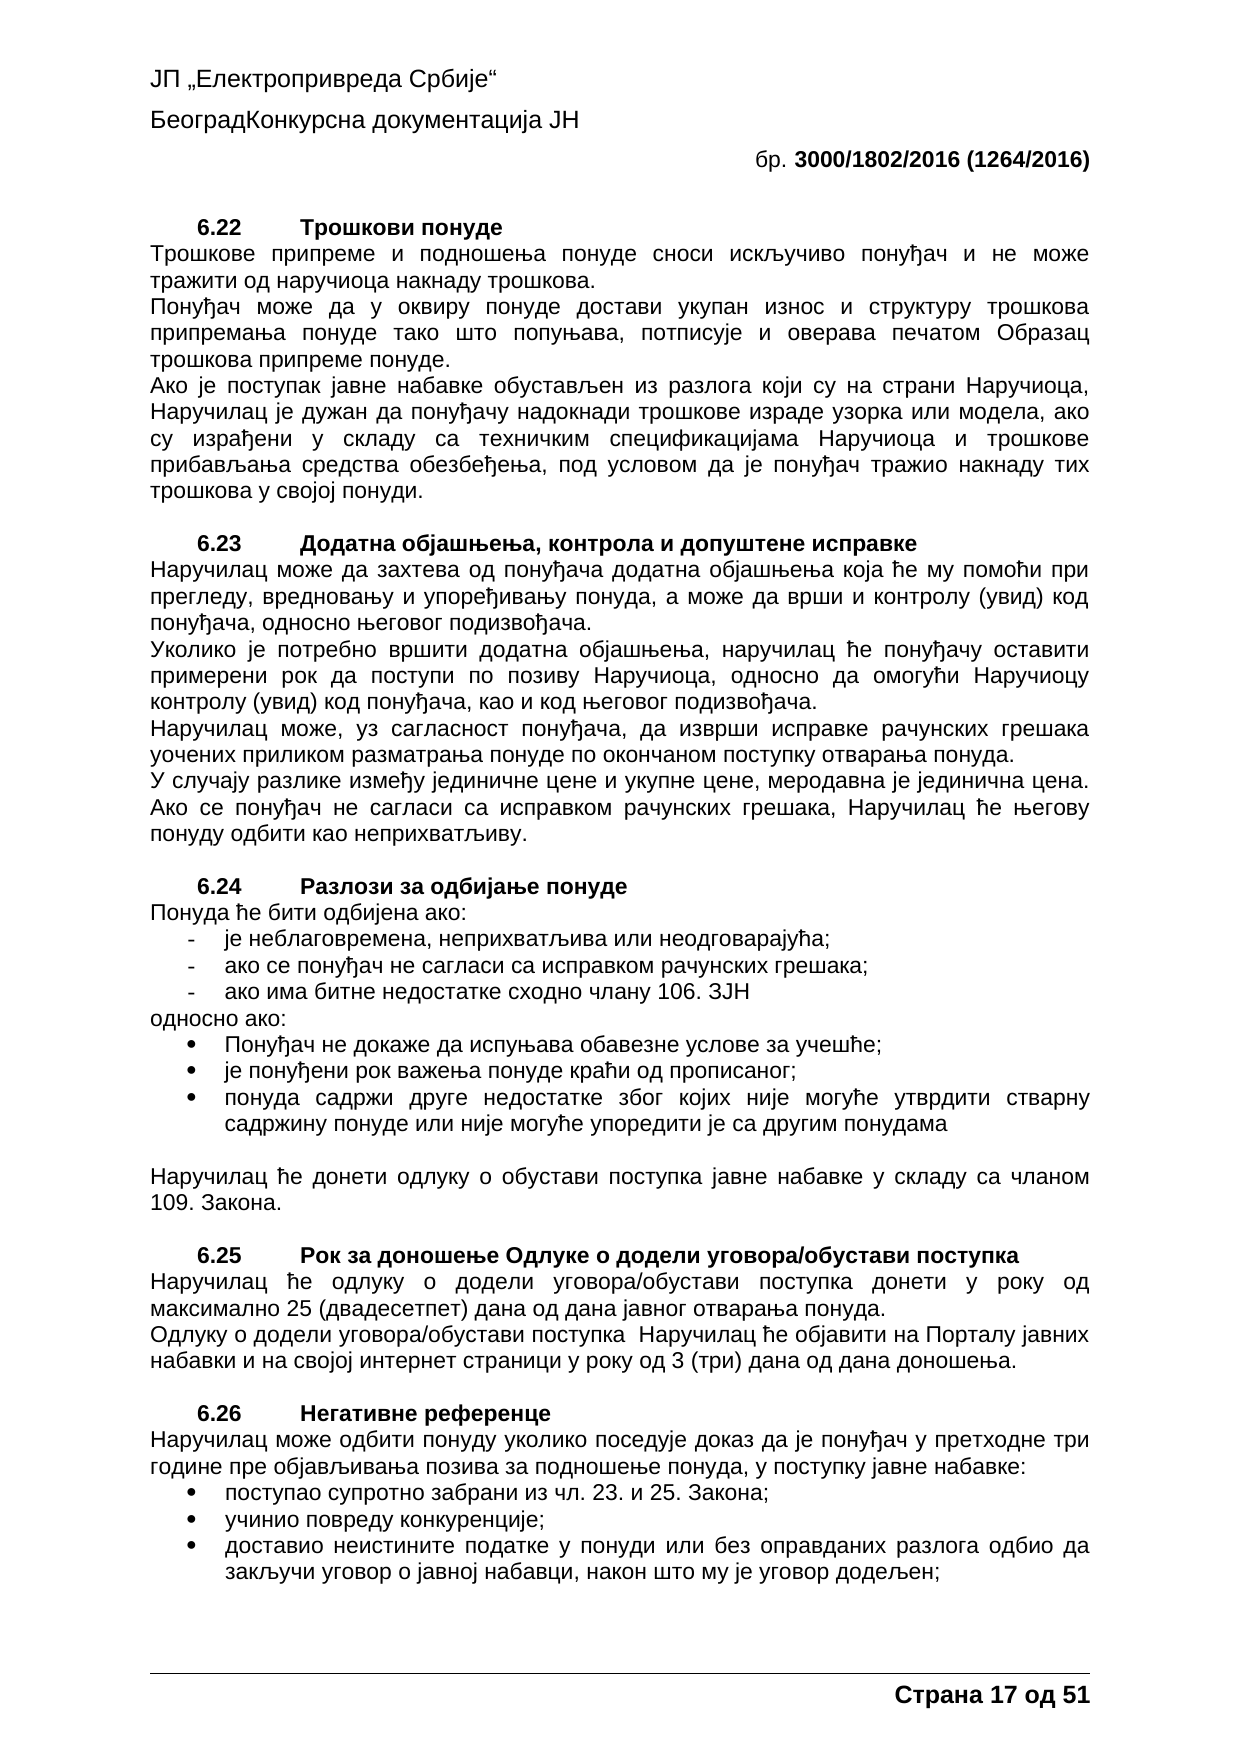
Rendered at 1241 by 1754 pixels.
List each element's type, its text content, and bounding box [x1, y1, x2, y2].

text Понуђач може да у оквиру понуде достави укупан износ и структуру трошкова припремања понуде тако што попуњава, потписује и оверава печатом Образац трошкова припреме понуде. [150, 293, 1090, 372]
text Наручилац може, уз сагласност понуђача, да изврши исправке рачунских грешака уочених приликом разматрања понуде по окончаном поступку отварања понуда. [150, 714, 1090, 767]
text Трошкове припреме и подношења понуде сноси искључиво понуђач и не може тражити од наручиоца накнаду трошкова. [150, 240, 1090, 293]
list је неблаговремена, неприхватљива или неодговарајућа; [187, 925, 1090, 952]
text поступао супротно забрани из чл. 23. и 25. Закона; [187, 1479, 1090, 1506]
list Трошкови понуде [197, 214, 1090, 240]
text Наручилац може да захтева од понуђача додатна објашњења која ће му помоћи при прегледу, вредновању и упоређивању понуда, а може да врши и контролу (увид) код понуђача, односно његовог подизвођача. [150, 556, 1090, 636]
list Негативне референце [197, 1400, 1090, 1426]
text учинио повреду конкуренције; [187, 1506, 1090, 1532]
text У случају разлике између јединичне цене и укупне цене, меродавна је јединична цена. Ако се понуђач не сагласи са исправком рачунских грешака, Наручилац ће његову понуду одбити као неприхватљиву. [150, 767, 1090, 846]
text Понуда ће бити одбијена ако: [150, 899, 1090, 925]
text Наручилац може одбити понуду уколико поседује доказ да је понуђач у претходне три године пре објављивања позива за подношење понуда, у поступку јавне набавке: [150, 1426, 1090, 1479]
list Разлози за одбијање понуде [197, 873, 1090, 899]
list Додатна објашњења, контрола и допуштене исправке [197, 530, 1090, 556]
list понуда садржи друге недостатке због којих није могуће утврдити стварну садржину понуде или није могуће упоредити је са другим понудама [187, 1084, 1090, 1137]
text Наручилац ће одлуку о додели уговора/обустави поступка донети у року од максимално 25 (двадесетпет) дана од дана јавног отварања понуда. [150, 1268, 1090, 1321]
text Наручилац ће донети одлуку о обустави поступка јавне набавке у складу са чланом 109. Закона. [150, 1163, 1090, 1216]
list односно ако: [150, 1005, 1090, 1031]
list Рок за доношење Одлуке о додели уговора/обустави поступка [197, 1242, 1090, 1268]
list Понуђач не докаже да испуњава обавезне услове за учешће; [187, 1031, 1090, 1057]
text доставио неистините податке у понуди или без оправданих разлога одбио да закључи уговор о јавној набавци, након што му је уговор додељен; [187, 1532, 1090, 1584]
list је понуђени рок важења понуде краћи од прописаног; [187, 1057, 1090, 1084]
text Уколико је потребно вршити додатна објашњења, наручилац ће понуђачу оставити примерени рок да поступи по позиву Наручиоца, односно да омогући Наручиоцу контролу (увид) код понуђача, као и код његовог подизвођача. [150, 636, 1090, 714]
list ако има битне недостатке сходно члану 106. ЗЈН [187, 978, 1090, 1005]
text Одлуку о додели уговора/обустави поступка Наручилац ће објавити на Порталу јавних набавки и на својој интернет страници у року од 3 (три) дана од дана доношења. [150, 1321, 1090, 1374]
list ако се понуђач не сагласи са исправком рачунских грешака; [187, 952, 1090, 978]
text Ако је поступак јавне набавке обустављен из разлога који су на страни Наручиоца, Наручилац је дужан да понуђачу надокнади трошкове израде узорка или модела, ако су израђени у складу са техничким спецификацијама Наручиоца и трошкове прибављања средства обезбеђења, под условом да је понуђач тражио накнаду тих трошкова у својој понуди. [150, 372, 1090, 504]
